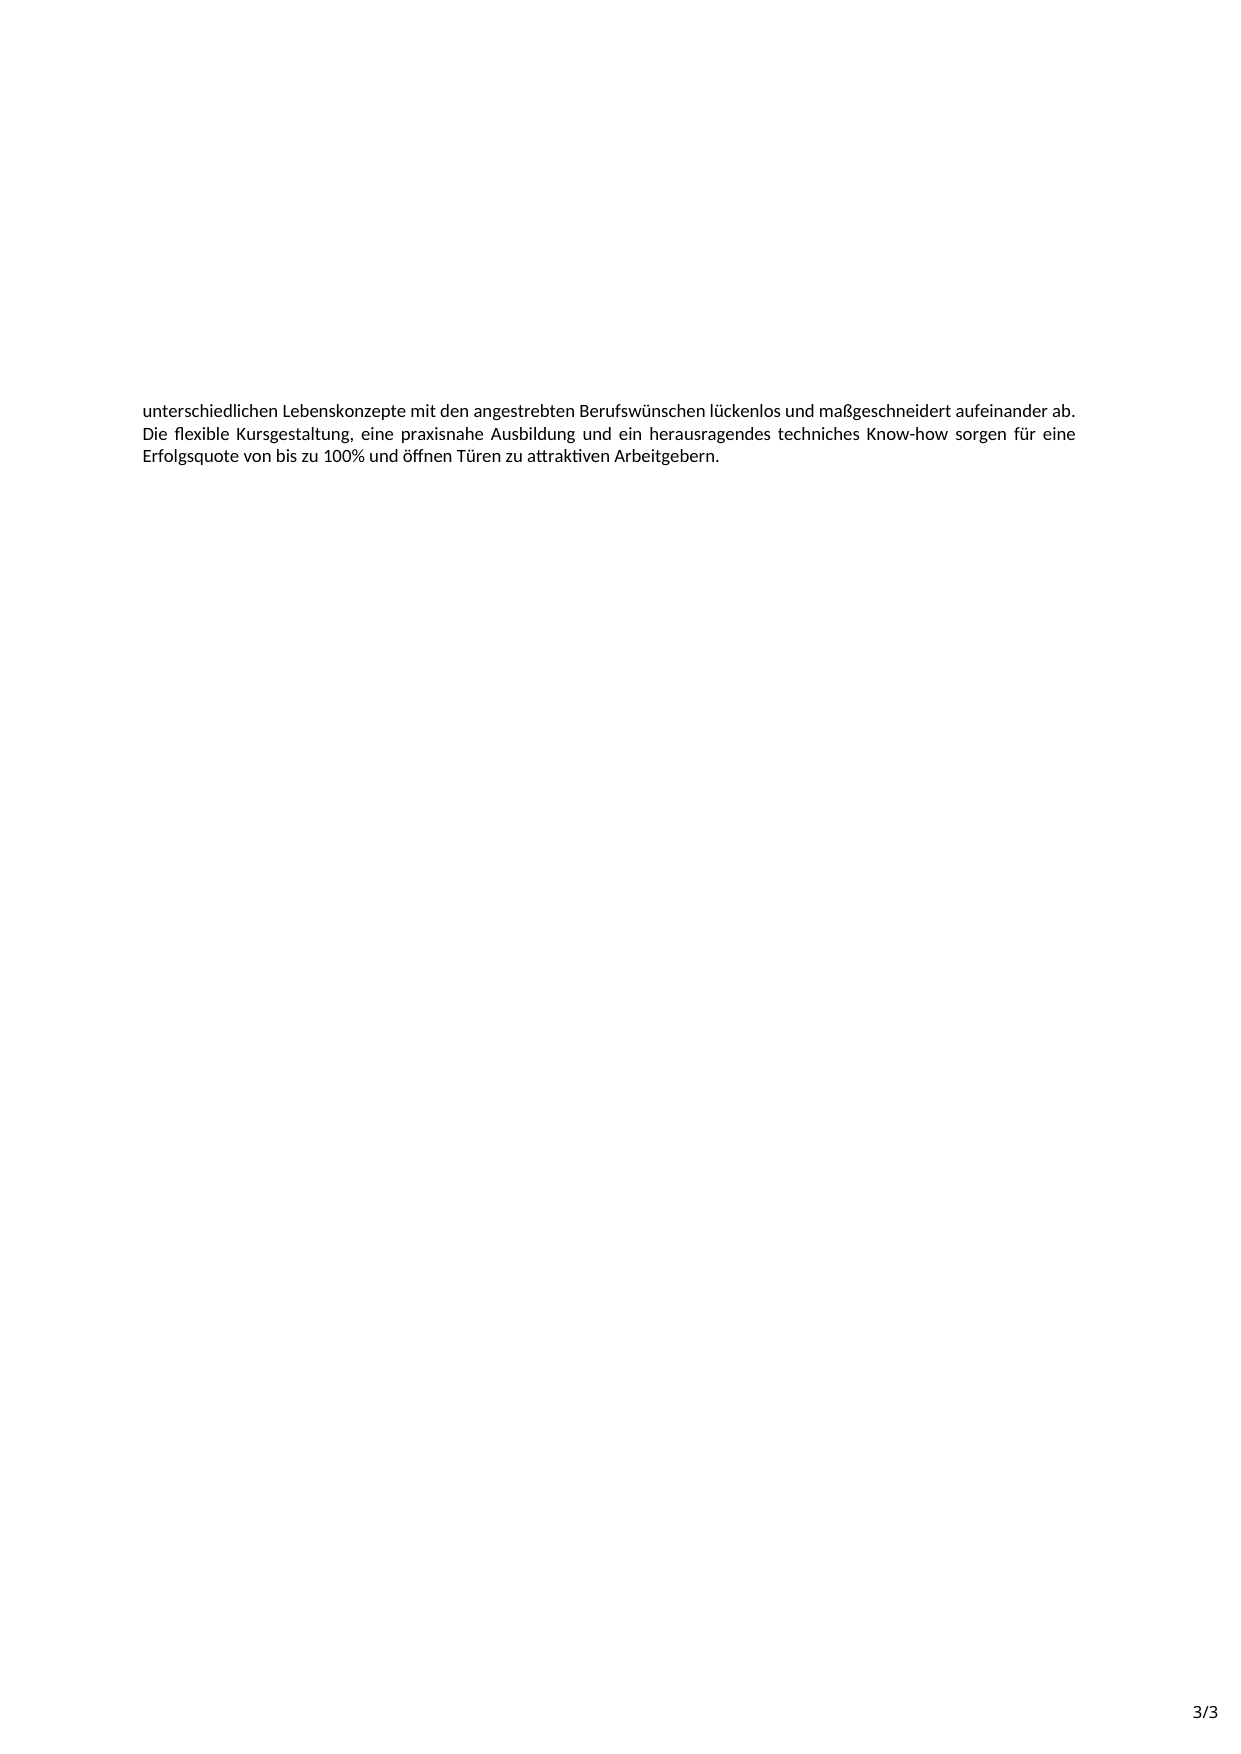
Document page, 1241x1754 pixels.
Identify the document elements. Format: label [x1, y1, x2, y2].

text [142, 399, 1077, 467]
